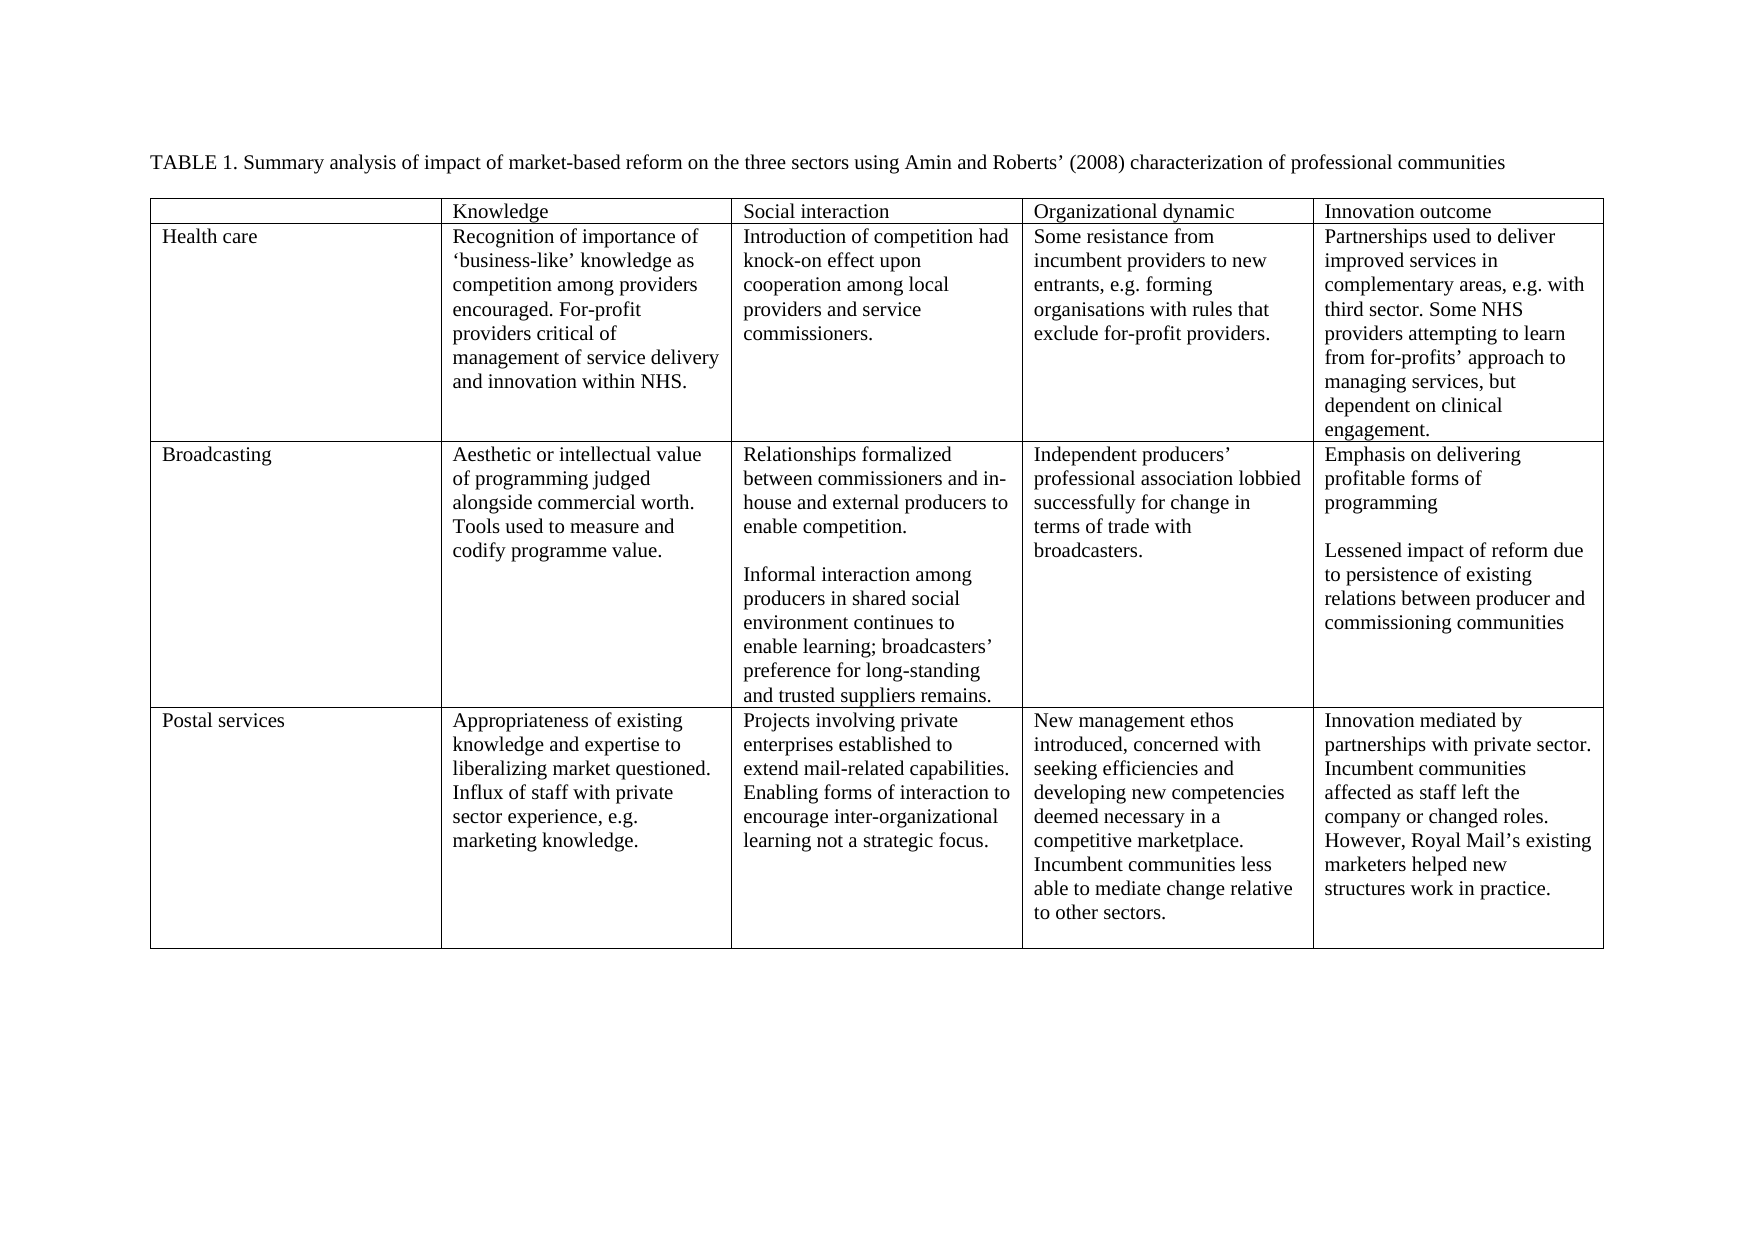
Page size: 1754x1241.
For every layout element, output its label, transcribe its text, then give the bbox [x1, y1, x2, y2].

table_header Innovation outcome [1314, 199, 1603, 223]
table_cell Projects involving private enterprises established to extend mail-related capabilities. Enabling forms of interaction to encourage inter-organizational learning not a strategic focus. [732, 708, 1022, 948]
table_header Social interaction [732, 199, 1022, 223]
table_cell Partnerships used to deliver improved services in complementary areas, e.g. with third sector. Some NHS providers attempting to learn from for-profits’ approach to managing services, but dependent on clinical engagement. [1314, 224, 1603, 441]
table_cell Emphasis on delivering profitable forms of programming Lessened impact of reform due to persistence of existing relations between producer and commissioning communities [1314, 442, 1603, 707]
table_cell Appropriateness of existing knowledge and expertise to liberalizing market questioned. Influx of staff with private sector experience, e.g. marketing knowledge. [442, 708, 731, 948]
table_header [151, 199, 441, 223]
table_cell Innovation mediated by partnerships with private sector. Incumbent communities affected as staff left the company or changed roles. However, Royal Mail’s existing marketers helped new structures work in practice. [1314, 708, 1603, 948]
table_header Organizational dynamic [1023, 199, 1313, 223]
table_cell Independent producers’ professional association lobbied successfully for change in terms of trade with broadcasters. [1023, 442, 1313, 707]
table_cell New management ethos introduced, concerned with seeking efficiencies and developing new competencies deemed necessary in a competitive marketplace. Incumbent communities less able to mediate change relative to other sectors. [1023, 708, 1313, 948]
table_cell Postal services [151, 708, 441, 948]
table_cell Broadcasting [151, 442, 441, 707]
table_cell Health care [151, 224, 441, 441]
text TABLE 1. Summary analysis of impact of market-based reform on the three sectors using Amin and Roberts’ (2008) characterization of professional communities [150, 150, 1604, 174]
table_cell Introduction of competition had knock-on effect upon cooperation among local providers and service commissioners. [732, 224, 1022, 441]
table_cell Aesthetic or intellectual value of programming judged alongside commercial worth. Tools used to measure and codify programme value. [442, 442, 731, 707]
table_header Knowledge [442, 199, 731, 223]
table_cell Recognition of importance of ‘business-like’ knowledge as competition among providers encouraged. For-profit providers critical of management of service delivery and innovation within NHS. [442, 224, 731, 441]
table_cell Some resistance from incumbent providers to new entrants, e.g. forming organisations with rules that exclude for-profit providers. [1023, 224, 1313, 441]
table_cell Relationships formalized between commissioners and in-house and external producers to enable competition. Informal interaction among producers in shared social environment continues to enable learning; broadcasters’ preference for long-standing and trusted suppliers remains. [732, 442, 1022, 707]
